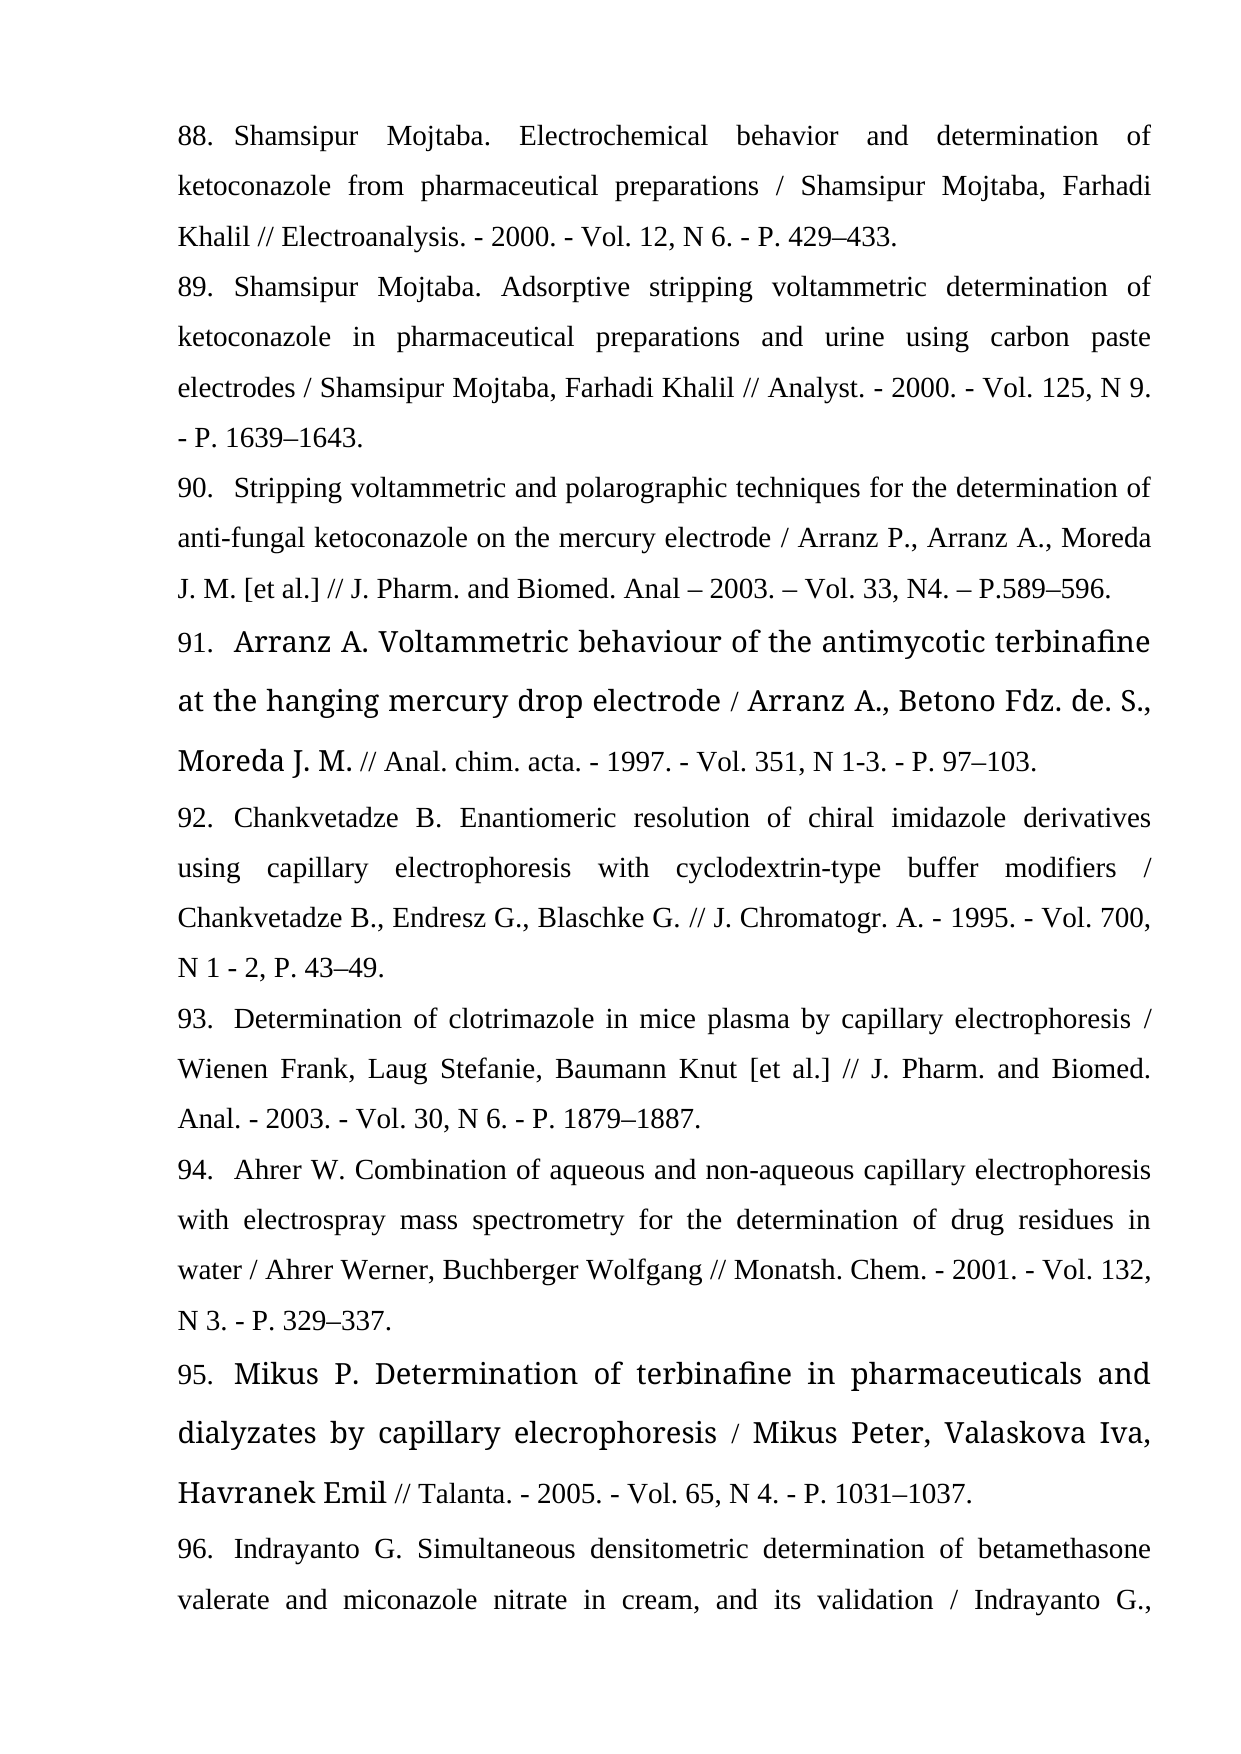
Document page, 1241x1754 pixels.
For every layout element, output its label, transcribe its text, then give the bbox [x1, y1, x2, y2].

list Arranz A. Voltammetric behaviour of the antimycotic terbinafine at the hanging mercury drop electrode / Arranz A., Betono Fdz. de. S., Moreda J. M. // Anal. chim. acta. - 1997. - Vol. 351, N 1-3. - Р. 97–103. [177, 621, 1152, 780]
list Shamsipur Mojtaba. Adsorptive stripping voltammetric determination of ketoconazole in pharmaceutical preparations and urine using carbon paste electrodes / Shamsipur Mojtaba, Farhadi Khalil // Analyst. - 2000. - Vol. 125, N 9. - Р. 1639–1643. [177, 269, 1152, 453]
list Mikus P. Determination of terbinafine in pharmaceuticals and dialyzates by capillary elecrophoresis / Mikus Peter, Valaskova Iva, Havranek Emil // Talanta. - 2005. - Vol. 65, N 4. - Р. 1031–1037. [177, 1353, 1152, 1512]
list Ahrer W. Combination of aqueous and non-aqueous capillary electrophoresis with electrospray mass spectrometry for the determination of drug residues in water / Ahrer Werner, Buchberger Wolfgang // Monatsh. Chem. - 2001. - Vol. 132, N 3. - Р. 329–337. [177, 1152, 1152, 1336]
list Stripping voltammetric and polarographic techniques for the determination of anti-fungal ketoconazole on the mercury electrode / Arranz P., Arranz A., Moreda J. M. [et al.] // J. Pharm. and Biomed. Anal – 2003. – Vol. 33, N4. – P.589–596. [177, 470, 1152, 604]
list Shamsipur Mojtaba. Electrochemical behavior and determination of ketoconazole from pharmaceutical preparations / Shamsipur Mojtaba, Farhadi Khalil // Electroanalysis. - 2000. - Vol. 12, N 6. - Р. 429–433. [177, 118, 1152, 252]
list Chankvetadze B. Enantiomeric resolution of chiral imidazole derivatives using capillary electrophoresis with cyclodextrin-type buffer modifiers / Chankvetadze B., Endresz G., Blaschke G. // J. Chromatogr. A. - 1995. - Vol. 700, N 1 - 2, Р. 43–49. [177, 800, 1152, 984]
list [177, 1532, 1152, 1615]
list Determination of clotrimazole in mice plasma by capillary electrophoresis / Wienen Frank, Laug Stefanie, Baumann Knut [et al.] // J. Pharm. and Biomed. Anal. - 2003. - Vol. 30, N 6. - Р. 1879–1887. [177, 1001, 1152, 1135]
